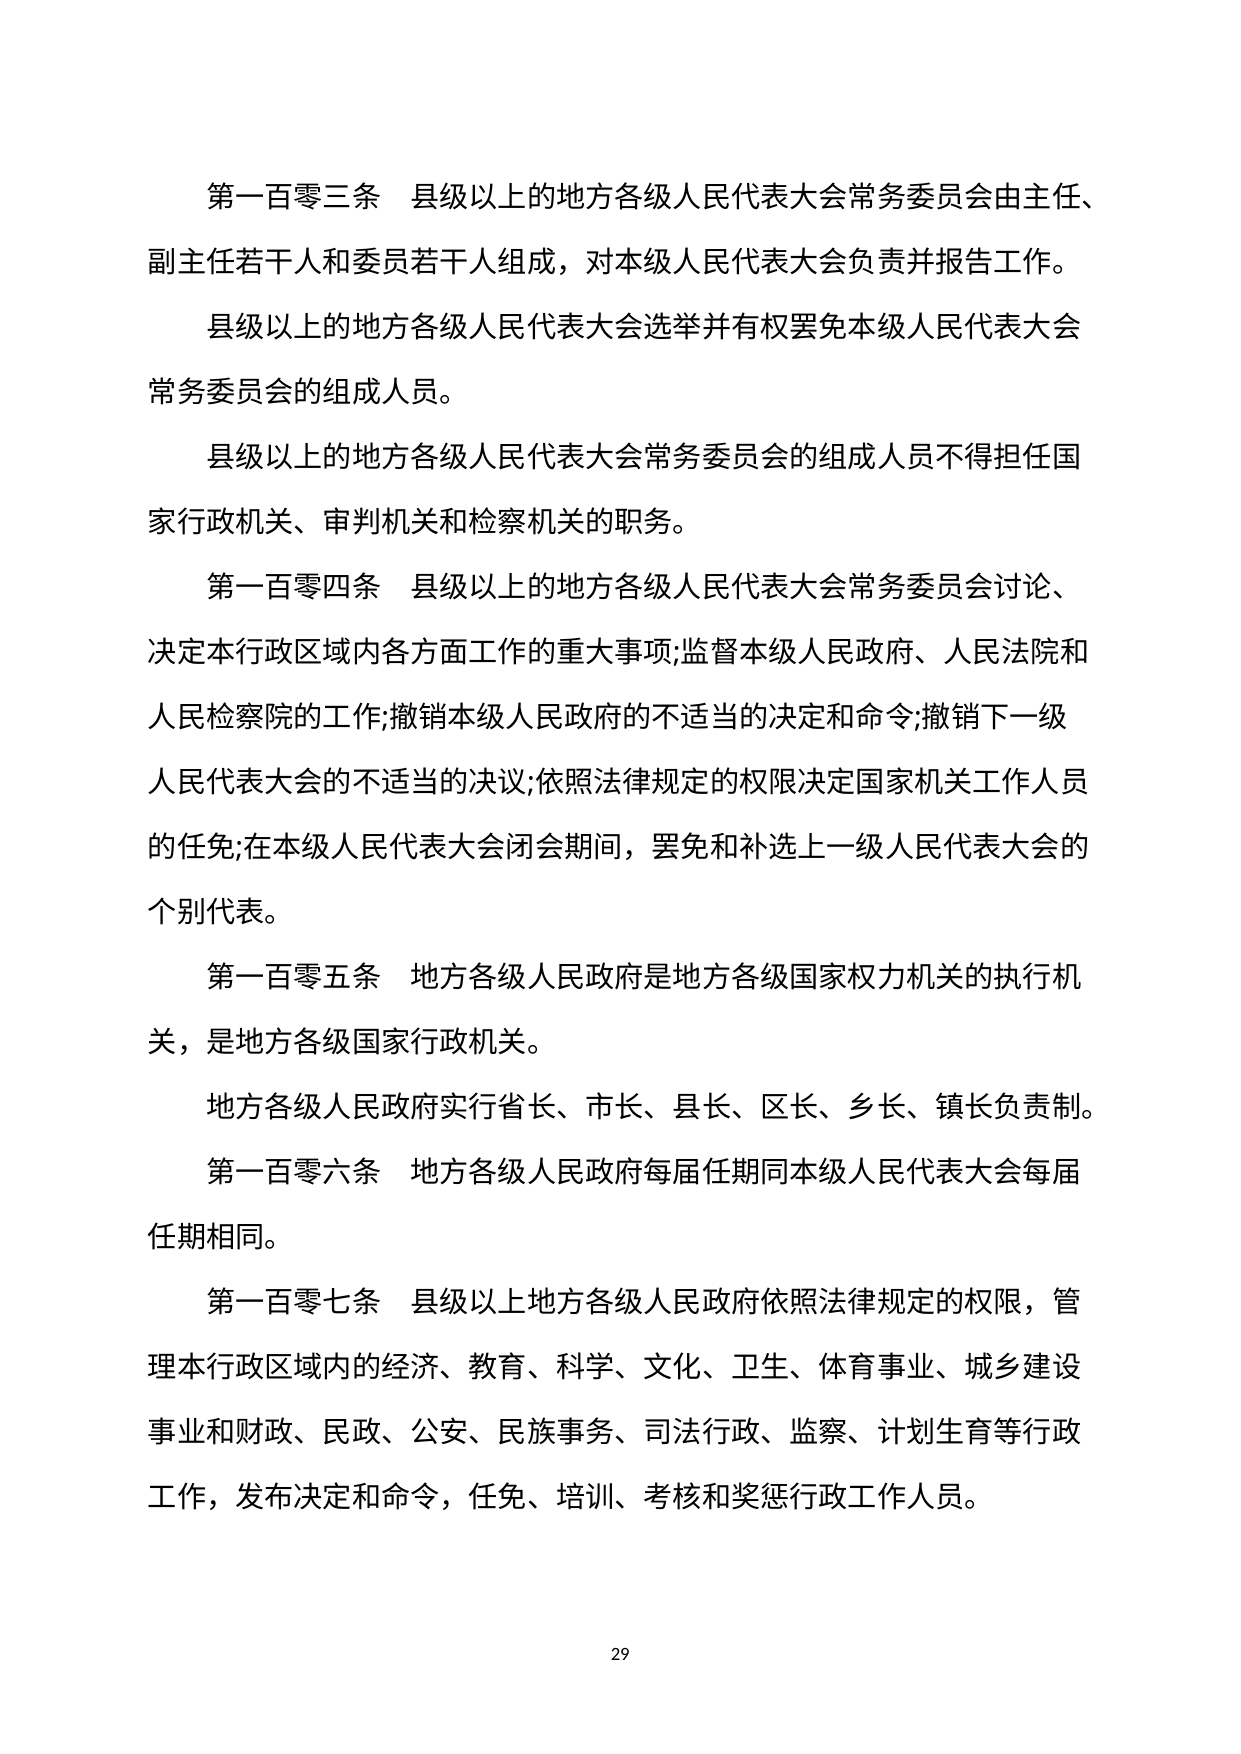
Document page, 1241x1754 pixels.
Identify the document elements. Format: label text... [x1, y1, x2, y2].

text 第一百零四条 县级以上的地方各级人民代表大会常务委员会讨论、决定本行政区域内各方面工作的重大事项;监督本级人民政府、人民法院和人民检察院的工作;撤销本级人民政府的不适当的决定和命令;撤销下一级人民代表大会的不适当的决议;依照法律规定的权限决定国家机关工作人员的任免;在本级人民代表大会闭会期间，罢免和补选上一级人民代表大会的个别代表。 [148, 552, 1092, 942]
text 第一百零五条 地方各级人民政府是地方各级国家权力机关的执行机关，是地方各级国家行政机关。 [148, 942, 1092, 1072]
text 第一百零七条 县级以上地方各级人民政府依照法律规定的权限，管理本行政区域内的经济、教育、科学、文化、卫生、体育事业、城乡建设事业和财政、民政、公安、民族事务、司法行政、监察、计划生育等行政工作，发布决定和命令，任免、培训、考核和奖惩行政工作人员。 [148, 1267, 1092, 1527]
text 县级以上的地方各级人民代表大会选举并有权罢免本级人民代表大会常务委员会的组成人员。 [148, 292, 1092, 422]
text 第一百零六条 地方各级人民政府每届任期同本级人民代表大会每届任期相同。 [148, 1137, 1092, 1267]
text 县级以上的地方各级人民代表大会常务委员会的组成人员不得担任国家行政机关、审判机关和检察机关的职务。 [148, 422, 1092, 552]
text 地方各级人民政府实行省长、市长、县长、区长、乡长、镇长负责制。 [148, 1072, 1092, 1137]
text 第一百零三条 县级以上的地方各级人民代表大会常务委员会由主任、副主任若干人和委员若干人组成，对本级人民代表大会负责并报告工作。 [148, 162, 1092, 292]
